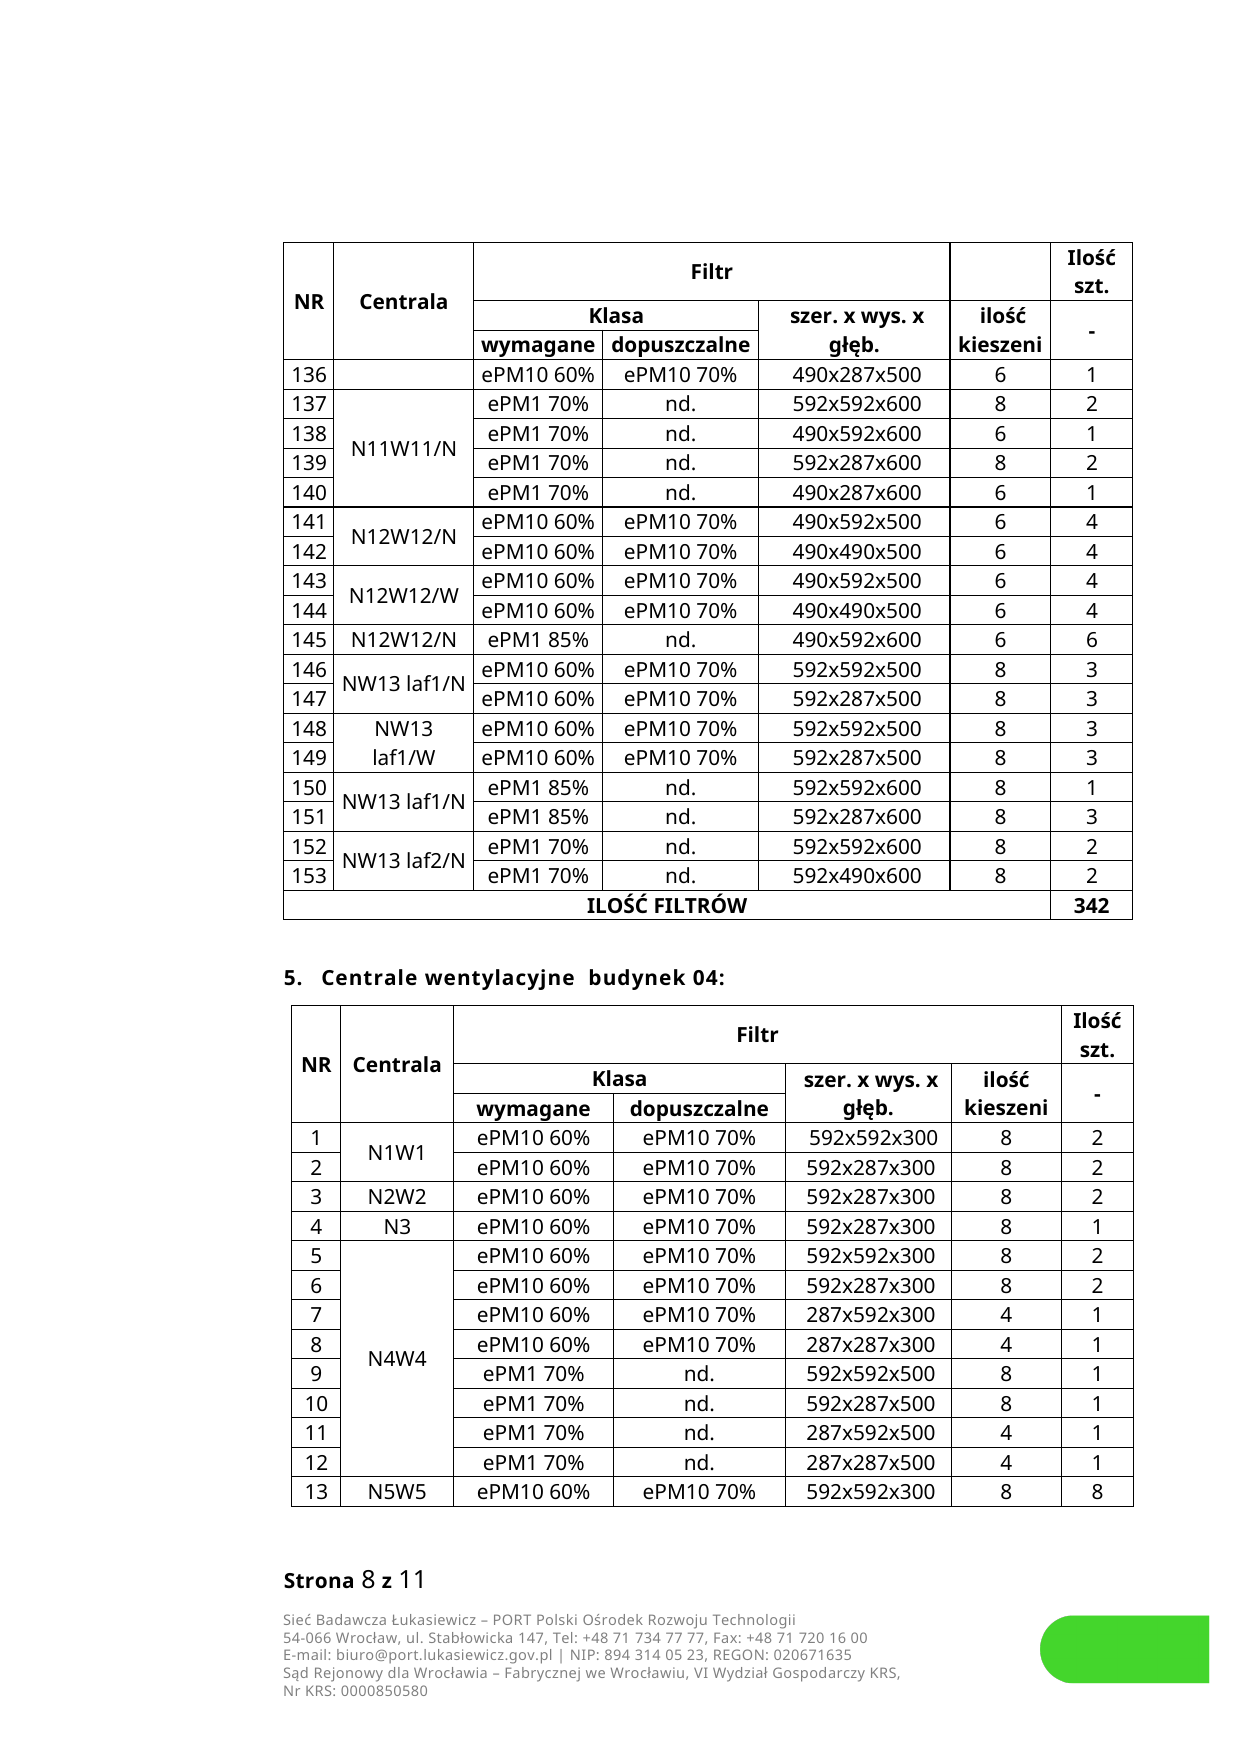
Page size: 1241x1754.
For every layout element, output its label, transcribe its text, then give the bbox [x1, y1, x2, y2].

table_cell ePM10 60% [474, 714, 602, 742]
table_cell ePM10 60% [454, 1300, 613, 1329]
table_cell ePM10 70% [614, 1212, 785, 1240]
table_cell 592x592x300 [786, 1123, 951, 1152]
table_cell 287x287x300 [786, 1330, 951, 1358]
table_cell 142 [284, 537, 333, 565]
table_cell ePM10 70% [614, 1271, 785, 1299]
table_cell 3 [1051, 802, 1132, 831]
table_cell NW13 laf1/N [334, 655, 473, 713]
table_cell 490x287x600 [759, 478, 949, 506]
table_cell 8 [951, 390, 1050, 418]
table_cell wymagane [454, 1094, 613, 1122]
table_header Ilość szt. [1062, 1006, 1133, 1063]
table_cell ePM1 70% [474, 390, 602, 418]
table_cell ePM10 70% [603, 566, 758, 595]
table_cell N11W11/N [334, 390, 473, 506]
table_cell N3 [341, 1212, 453, 1240]
table_cell nd. [614, 1418, 785, 1447]
table_cell ePM10 60% [454, 1123, 613, 1152]
table_cell 1 [1062, 1389, 1133, 1417]
table_cell 592x287x500 [786, 1389, 951, 1417]
table_cell 592x287x300 [786, 1182, 951, 1211]
table_cell 149 [284, 743, 333, 772]
table_header NR [292, 1006, 340, 1122]
list Centrale wentylacyjne budynek 04: [283, 963, 1134, 991]
table_cell ePM10 70% [603, 684, 758, 713]
table_cell 490x287x500 [759, 360, 949, 388]
table_cell 1 [292, 1123, 340, 1152]
table_cell 1 [1062, 1300, 1133, 1329]
table_cell 8 [951, 714, 1050, 742]
table_cell 8 [951, 684, 1050, 713]
table_cell N4W4 [341, 1241, 453, 1476]
table_cell 8 [951, 655, 1050, 683]
table_cell 151 [284, 802, 333, 831]
table_cell 2 [1062, 1123, 1133, 1152]
table_cell 2 [1051, 861, 1132, 890]
table_cell 592x592x600 [759, 390, 949, 418]
table_cell ePM10 70% [614, 1241, 785, 1270]
table_cell 592x287x500 [759, 684, 949, 713]
table_cell 1 [1051, 478, 1132, 506]
table_cell ePM10 60% [454, 1241, 613, 1270]
table_cell ePM10 60% [454, 1477, 613, 1506]
table_cell 2 [1051, 449, 1132, 477]
table_cell 2 [292, 1153, 340, 1181]
table_cell 141 [284, 508, 333, 536]
table_cell 8 [951, 743, 1050, 772]
table_cell 3 [1051, 655, 1132, 683]
table_cell 592x287x600 [759, 449, 949, 477]
table_cell 592x592x300 [786, 1241, 951, 1270]
table_cell 140 [284, 478, 333, 506]
table_cell 153 [284, 861, 333, 890]
table_cell 8 [952, 1182, 1061, 1211]
table_cell ilość kieszeni [952, 1064, 1061, 1122]
table_cell 4 [952, 1418, 1061, 1447]
table_cell 4 [1051, 537, 1132, 565]
table_cell 143 [284, 566, 333, 595]
table_header Filtr [474, 243, 949, 300]
table_cell ePM1 70% [454, 1448, 613, 1476]
table_cell N2W2 [341, 1182, 453, 1211]
table_cell 1 [1062, 1418, 1133, 1447]
table_cell ePM10 70% [603, 743, 758, 772]
table_cell 6 [951, 508, 1050, 536]
table_cell 8 [952, 1153, 1061, 1181]
table_cell 5 [292, 1241, 340, 1270]
table_cell dopuszczalne [614, 1094, 785, 1122]
table_cell 152 [284, 832, 333, 860]
table_cell 490x490x500 [759, 537, 949, 565]
table_cell 2 [1062, 1182, 1133, 1211]
table_cell ePM1 70% [474, 861, 602, 890]
table_cell 8 [951, 449, 1050, 477]
table_cell 592x592x500 [786, 1359, 951, 1388]
table_cell ePM1 70% [474, 449, 602, 477]
table_cell 6 [1051, 625, 1132, 654]
table_cell 1 [1051, 360, 1132, 388]
table_cell 6 [951, 419, 1050, 447]
table_cell 13 [292, 1477, 340, 1506]
table_cell 9 [292, 1359, 340, 1388]
table_cell 342 [1051, 891, 1132, 919]
table_cell 4 [1051, 508, 1132, 536]
table_cell ePM10 70% [603, 655, 758, 683]
table_cell 12 [292, 1448, 340, 1476]
table_cell 2 [1051, 832, 1132, 860]
table_cell ILOŚĆ FILTRÓW [284, 891, 1050, 919]
table_cell ePM1 70% [454, 1359, 613, 1388]
table_cell ePM10 60% [474, 360, 602, 388]
table_cell nd. [614, 1389, 785, 1417]
table_cell nd. [603, 625, 758, 654]
table_cell 8 [951, 861, 1050, 890]
table_cell ePM1 85% [474, 625, 602, 654]
table_cell 8 [952, 1212, 1061, 1240]
table_cell 2 [1062, 1241, 1133, 1270]
table_cell 8 [1062, 1477, 1133, 1506]
table_cell ePM10 70% [603, 714, 758, 742]
table_cell ePM10 60% [474, 655, 602, 683]
table_cell 6 [951, 478, 1050, 506]
table_cell 150 [284, 773, 333, 801]
table_cell Klasa [474, 301, 758, 329]
table_cell 137 [284, 390, 333, 418]
table_cell 11 [292, 1418, 340, 1447]
table_header [951, 243, 1050, 300]
table_cell N12W12/N [334, 625, 473, 654]
table_cell 10 [292, 1389, 340, 1417]
table_header NR [284, 243, 333, 359]
table_cell 2 [1051, 390, 1132, 418]
table_cell ePM10 70% [603, 596, 758, 624]
table_cell 592x287x300 [786, 1153, 951, 1181]
table_cell Klasa [454, 1064, 785, 1093]
table_cell ePM10 70% [603, 508, 758, 536]
table_cell ePM10 60% [474, 684, 602, 713]
table_cell ePM10 70% [614, 1153, 785, 1181]
table_cell 138 [284, 419, 333, 447]
table_cell 1 [1051, 773, 1132, 801]
table_cell ePM10 60% [454, 1153, 613, 1181]
table_cell ePM1 85% [474, 773, 602, 801]
table_cell ePM10 60% [454, 1182, 613, 1211]
table_cell N12W12/W [334, 566, 473, 624]
table_header Centrala [341, 1006, 453, 1122]
table_cell ePM10 70% [603, 360, 758, 388]
table_cell ePM10 70% [614, 1300, 785, 1329]
table_cell 1 [1051, 419, 1132, 447]
table_cell 144 [284, 596, 333, 624]
table_cell ePM10 60% [474, 566, 602, 595]
table_cell nd. [603, 832, 758, 860]
table_cell nd. [614, 1448, 785, 1476]
table_cell nd. [603, 802, 758, 831]
table_cell 592x592x500 [759, 655, 949, 683]
table_cell 592x287x300 [786, 1271, 951, 1299]
table_cell ePM10 60% [454, 1330, 613, 1358]
table_cell 146 [284, 655, 333, 683]
table_cell 287x287x500 [786, 1448, 951, 1476]
table_cell 592x287x600 [759, 802, 949, 831]
table_cell NW13 laf1/N [334, 773, 473, 831]
table_cell ePM1 70% [474, 419, 602, 447]
table_cell 139 [284, 449, 333, 477]
table_cell N12W12/N [334, 508, 473, 565]
table_cell 490x592x500 [759, 566, 949, 595]
table_cell ePM10 60% [474, 508, 602, 536]
table_cell NW13 laf2/N [334, 832, 473, 890]
table_cell 6 [951, 596, 1050, 624]
table_cell 8 [952, 1123, 1061, 1152]
table_cell szer. x wys. x głęb. [786, 1064, 951, 1122]
table_cell ePM10 60% [474, 743, 602, 772]
table_cell ePM1 85% [474, 802, 602, 831]
table_cell 592x287x300 [786, 1212, 951, 1240]
table_cell 3 [292, 1182, 340, 1211]
table_header Filtr [454, 1006, 1061, 1063]
table_cell 6 [292, 1271, 340, 1299]
table_cell 8 [952, 1359, 1061, 1388]
table_cell ePM10 70% [603, 537, 758, 565]
table_cell ePM10 70% [614, 1330, 785, 1358]
table_cell 490x592x600 [759, 419, 949, 447]
table_cell 4 [952, 1330, 1061, 1358]
table_cell 147 [284, 684, 333, 713]
table_header Ilość szt. [1051, 243, 1132, 300]
table_cell 1 [1062, 1330, 1133, 1358]
table_cell N1W1 [341, 1123, 453, 1181]
table_cell 8 [952, 1477, 1061, 1506]
table_cell 8 [292, 1330, 340, 1358]
table_cell 4 [952, 1300, 1061, 1329]
table_cell ePM1 70% [454, 1418, 613, 1447]
table_cell dopuszczalne [603, 331, 758, 359]
table_cell 4 [1051, 566, 1132, 595]
table_cell ePM10 70% [614, 1123, 785, 1152]
table_cell - [1051, 301, 1132, 359]
table_cell ePM10 70% [614, 1182, 785, 1211]
table_cell 3 [1051, 714, 1132, 742]
table_cell - [1062, 1064, 1133, 1122]
table_cell 8 [951, 773, 1050, 801]
table_cell szer. x wys. x głęb. [759, 301, 949, 359]
table_cell ilość kieszeni [951, 301, 1050, 359]
table_cell nd. [603, 773, 758, 801]
table_cell 6 [951, 566, 1050, 595]
table_cell 8 [951, 832, 1050, 860]
table_cell 1 [1062, 1448, 1133, 1476]
table_cell 145 [284, 625, 333, 654]
table_cell 490x490x500 [759, 596, 949, 624]
table_cell 592x490x600 [759, 861, 949, 890]
table_cell 136 [284, 360, 333, 388]
table_cell 6 [951, 360, 1050, 388]
table_cell 4 [1051, 596, 1132, 624]
table_cell 8 [952, 1241, 1061, 1270]
table_cell nd. [603, 478, 758, 506]
table_cell ePM10 60% [474, 596, 602, 624]
table_cell 6 [951, 537, 1050, 565]
table_cell 287x592x300 [786, 1300, 951, 1329]
table_cell 8 [952, 1389, 1061, 1417]
table_cell nd. [614, 1359, 785, 1388]
table_cell 592x287x500 [759, 743, 949, 772]
table_header Centrala [334, 243, 473, 359]
table_cell nd. [603, 861, 758, 890]
picture [1036, 1611, 1239, 1752]
table_cell 8 [952, 1271, 1061, 1299]
table_cell ePM1 70% [474, 832, 602, 860]
table_cell ePM10 60% [474, 537, 602, 565]
table_cell 6 [951, 625, 1050, 654]
table_cell 592x592x500 [759, 714, 949, 742]
table_cell ePM10 60% [454, 1271, 613, 1299]
table_cell 148 [284, 714, 333, 742]
table_cell ePM1 70% [474, 478, 602, 506]
table_cell 8 [951, 802, 1050, 831]
table_cell 592x592x600 [759, 832, 949, 860]
table_cell 2 [1062, 1271, 1133, 1299]
table_cell ePM10 70% [614, 1477, 785, 1506]
table_cell wymagane [474, 331, 602, 359]
table_cell 1 [1062, 1212, 1133, 1240]
table_cell 490x592x600 [759, 625, 949, 654]
table_cell nd. [603, 449, 758, 477]
table_cell 490x592x500 [759, 508, 949, 536]
table_cell N5W5 [341, 1477, 453, 1506]
table_cell 3 [1051, 684, 1132, 713]
table_cell 592x592x300 [786, 1477, 951, 1506]
table_cell nd. [603, 419, 758, 447]
table_cell 4 [952, 1448, 1061, 1476]
table_cell ePM10 60% [454, 1212, 613, 1240]
table_cell 3 [1051, 743, 1132, 772]
table_cell NW13 laf1/W [334, 714, 473, 772]
table_cell 7 [292, 1300, 340, 1329]
table_cell 592x592x600 [759, 773, 949, 801]
table_cell 1 [1062, 1359, 1133, 1388]
table_cell 287x592x500 [786, 1418, 951, 1447]
table_cell 4 [292, 1212, 340, 1240]
table_cell nd. [603, 390, 758, 418]
table_cell ePM1 70% [454, 1389, 613, 1417]
table_cell 2 [1062, 1153, 1133, 1181]
